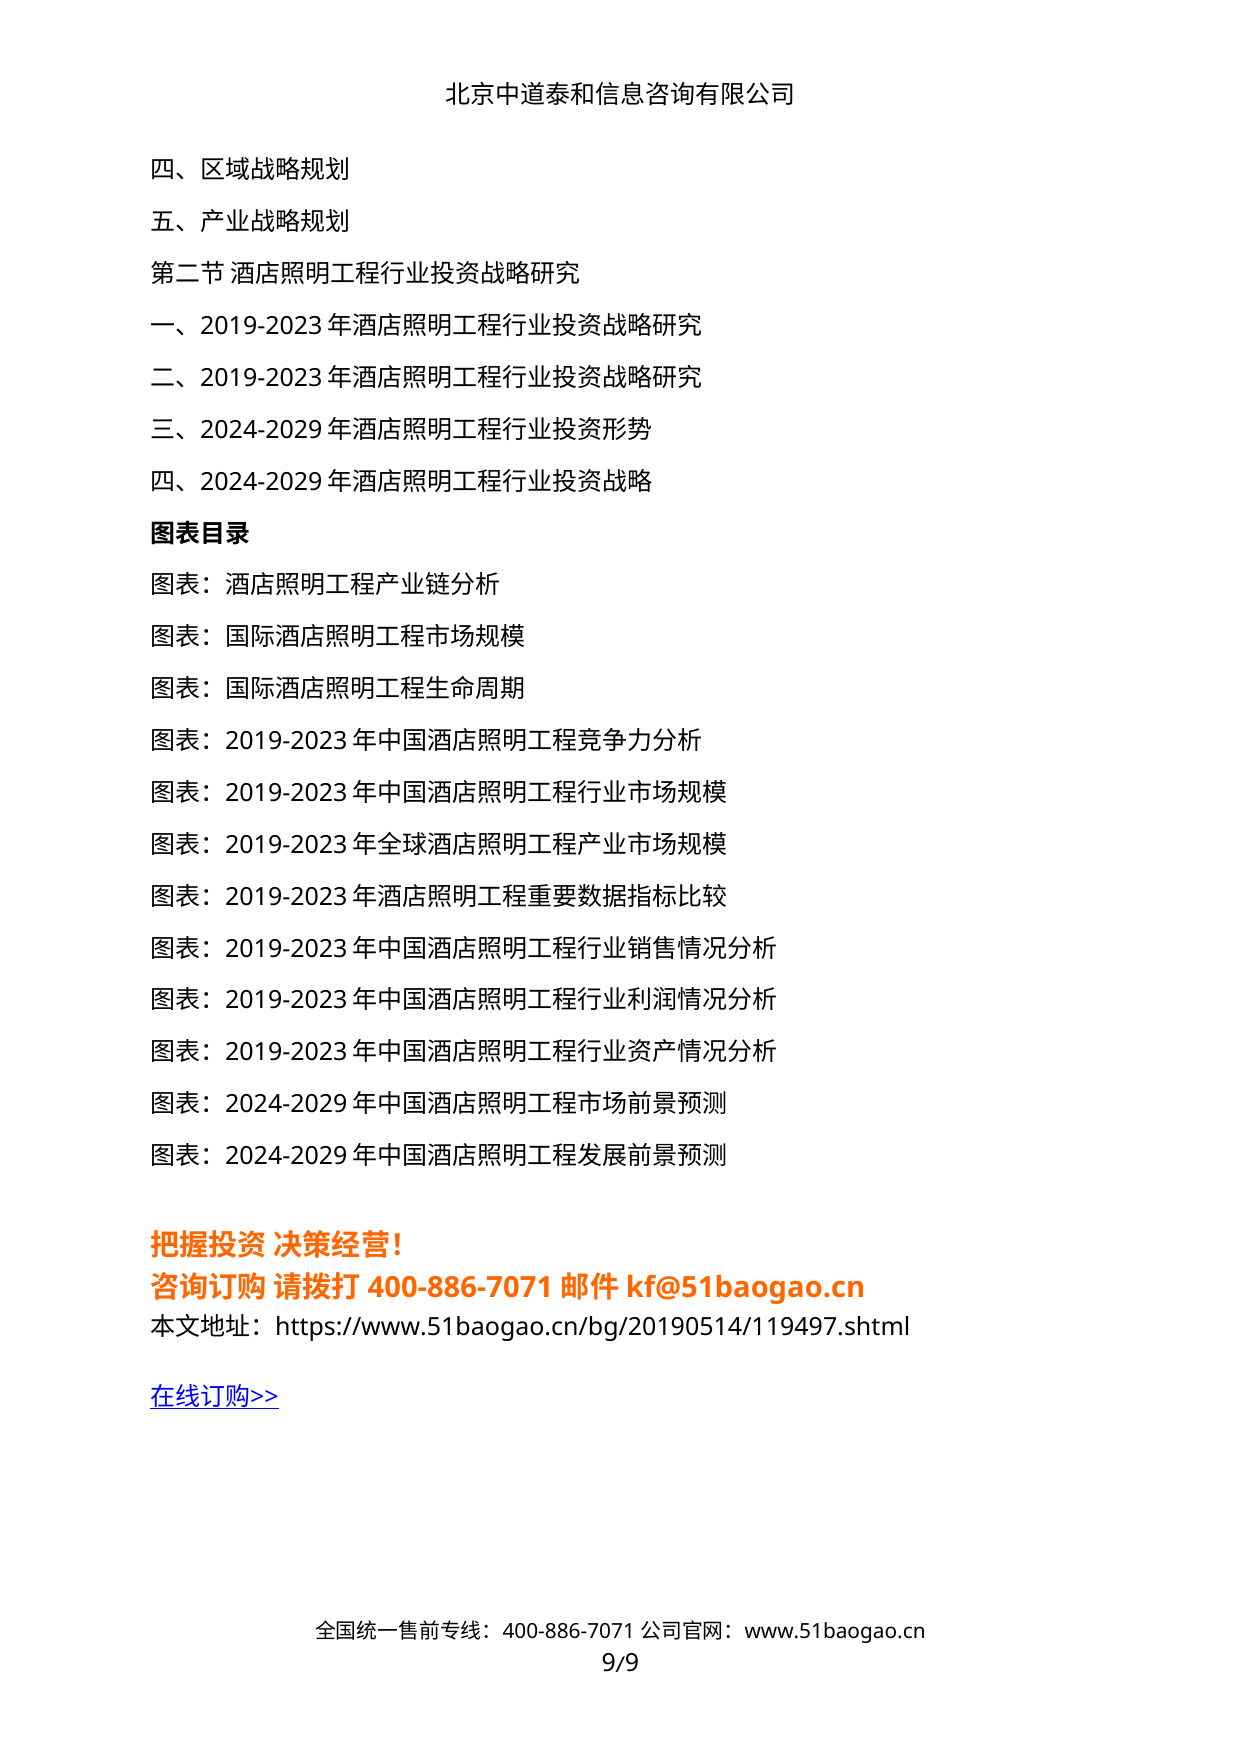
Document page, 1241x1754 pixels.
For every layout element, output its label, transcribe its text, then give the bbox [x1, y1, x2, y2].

text 图表：2019-2023年酒店照明工程重要数据指标比较 [150, 876, 1090, 912]
text 图表：2024-2029年中国酒店照明工程发展前景预测 [150, 1136, 1090, 1172]
text 图表：2024-2029年中国酒店照明工程市场前景预测 [150, 1084, 1090, 1120]
text 图表目录 [150, 513, 1090, 549]
text 第二节 酒店照明工程行业投资战略研究 [150, 254, 1090, 290]
text 把握投资 决策经营！咨询订购 请拨打 400-886-7071 邮件 kf@51baogao.cn本文地址：https://www.51baogao.cn/bg/20190514/119497.shtml [150, 1187, 1090, 1342]
text 一、2019-2023年酒店照明工程行业投资战略研究 [150, 306, 1090, 342]
text 在线订购>> [150, 1342, 1090, 1413]
text 四、2024-2029年酒店照明工程行业投资战略 [150, 461, 1090, 497]
text 图表：2019-2023年中国酒店照明工程行业销售情况分析 [150, 928, 1090, 964]
text 图表：国际酒店照明工程市场规模 [150, 617, 1090, 653]
text 图表：2019-2023年中国酒店照明工程行业利润情况分析 [150, 980, 1090, 1016]
text 三、2024-2029年酒店照明工程行业投资形势 [150, 409, 1090, 446]
text 图表：酒店照明工程产业链分析 [150, 565, 1090, 601]
text 图表：2019-2023年中国酒店照明工程竞争力分析 [150, 721, 1090, 757]
text 图表：2019-2023年中国酒店照明工程行业市场规模 [150, 772, 1090, 809]
text 图表：2019-2023年中国酒店照明工程行业资产情况分析 [150, 1032, 1090, 1068]
text 五、产业战略规划 [150, 202, 1090, 238]
text 图表：2019-2023年全球酒店照明工程产业市场规模 [150, 824, 1090, 861]
text 四、区域战略规划 [150, 150, 1090, 186]
text 图表：国际酒店照明工程生命周期 [150, 669, 1090, 705]
text 二、2019-2023年酒店照明工程行业投资战略研究 [150, 357, 1090, 394]
